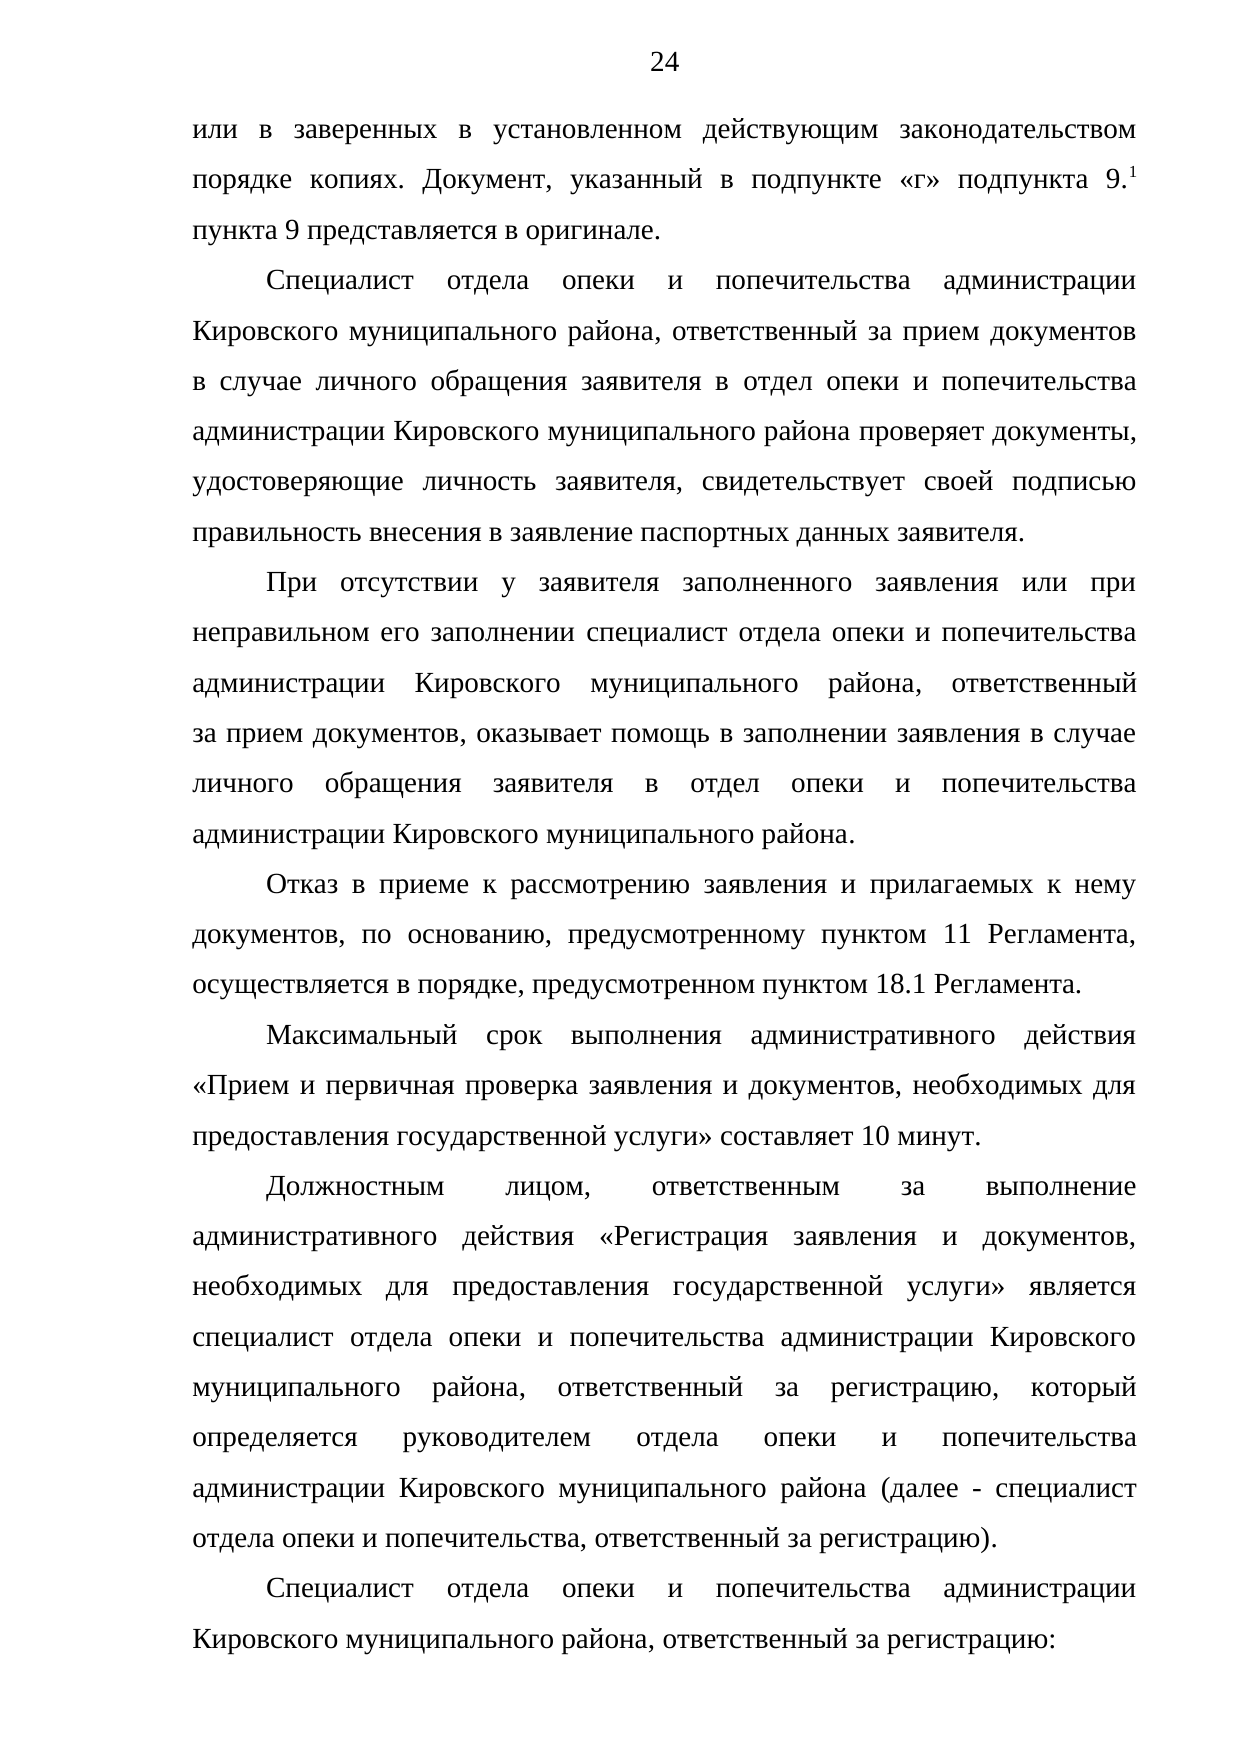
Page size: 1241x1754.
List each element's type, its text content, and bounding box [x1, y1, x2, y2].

text Должностным лицом, ответственным за выполнение административного действия «Регистрация заявления и документов, необходимых для предоставления государственной услуги» является специалист отдела опеки и попечительства администрации Кировского муниципального района, ответственный за регистрацию, который определяется руководителем отдела опеки и попечительства администрации Кировского муниципального района (далее - специалист отдела опеки и попечительства, ответственный за регистрацию). [192, 1168, 1137, 1554]
text Специалист отдела опеки и попечительства администрации Кировского муниципального района, ответственный за регистрацию: [192, 1570, 1137, 1654]
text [192, 111, 1137, 246]
text Максимальный срок выполнения административного действия «Прием и первичная проверка заявления и документов, необходимых для предоставления государственной услуги» составляет 10 минут. [192, 1017, 1137, 1151]
text При отсутствии у заявителя заполненного заявления или при неправильном его заполнении специалист отдела опеки и попечительства администрации Кировского муниципального района, ответственный за прием документов, оказывает помощь в заполнении заявления в случае личного обращения заявителя в отдел опеки и попечительства администрации Кировского муниципального района. [192, 564, 1137, 849]
text Отказ в приеме к рассмотрению заявления и прилагаемых к нему документов, по основанию, предусмотренному пунктом 11 Регламента, осуществляется в порядке, предусмотренном пунктом 18.1 Регламента. [192, 866, 1137, 1000]
text Специалист отдела опеки и попечительства администрации Кировского муниципального района, ответственный за прием документов в случае личного обращения заявителя в отдел опеки и попечительства администрации Кировского муниципального района проверяет документы, удостоверяющие личность заявителя, свидетельствует своей подписью правильность внесения в заявление паспортных данных заявителя. [192, 262, 1137, 547]
